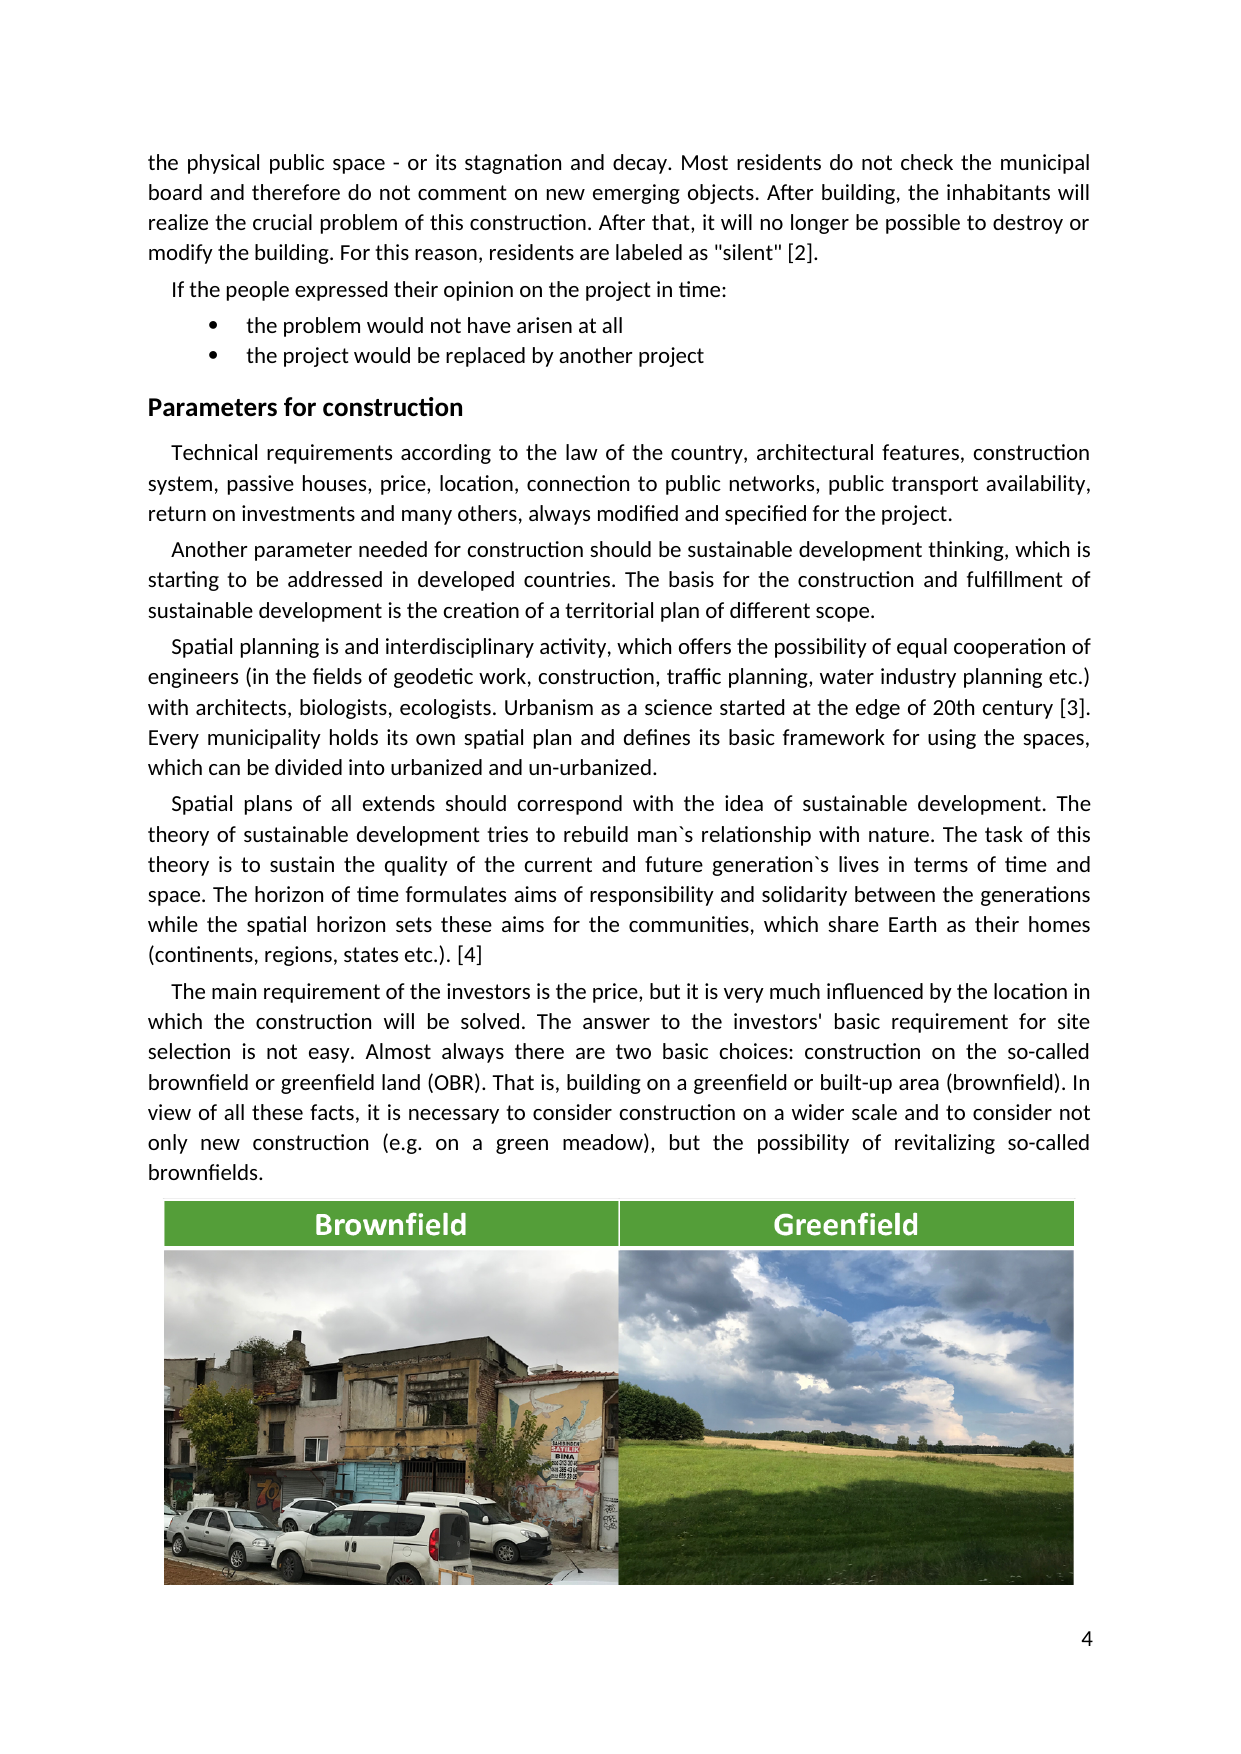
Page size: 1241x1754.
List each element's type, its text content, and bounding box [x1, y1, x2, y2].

list the problem would not have arisen at all [209, 311, 1093, 339]
subtitle Parameters for construction [148, 390, 1093, 423]
text Another parameter needed for construction should be sustainable development thinking, which is starting to be addressed in developed countries. The basis for the construction and fulfillment of sustainable development is the creation of a territorial plan of different scope. [148, 535, 1093, 624]
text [148, 148, 1093, 266]
text The main requirement of the investors is the price, but it is very much influenced by the location in which the construction will be solved. The answer to the investors' basic requirement for site selection is not easy. Almost always there are two basic choices: construction on the so-called brownfield or greenfield land (OBR). That is, building on a greenfield or built-up area (brownfield). In view of all these facts, it is necessary to consider construction on a wider scale and to consider not only new construction (e.g. on a green meadow), but the possibility of revitalizing so-called brownfields. [148, 977, 1093, 1186]
text Spatial plans of all extends should correspond with the idea of sustainable development. The theory of sustainable development tries to rebuild man`s relationship with nature. The task of this theory is to sustain the quality of the current and future generation`s lives in terms of time and space. The horizon of time formulates aims of responsibility and solidarity between the generations while the spatial horizon sets these aims for the communities, which share Earth as their homes (continents, regions, states etc.). [4] [148, 789, 1093, 968]
text Technical requirements according to the law of the country, architectural features, construction system, passive houses, price, location, connection to public networks, public transport availability, return on investments and many others, always modified and specified for the project. [148, 438, 1093, 527]
text Spatial planning is and interdisciplinary activity, which offers the possibility of equal cooperation of engineers (in the fields of geodetic work, construction, traffic planning, water industry planning etc.) with architects, biologists, ecologists. Urbanism as a science started at the edge of 20th century [3]. Every municipality holds its own spatial plan and defines its basic framework for using the spaces, which can be divided into urbanized and un-urbanized. [148, 632, 1093, 781]
picture [162, 1194, 1078, 1585]
text If the people expressed their opinion on the project in time: [148, 275, 1093, 303]
list the project would be replaced by another project [209, 341, 1093, 369]
